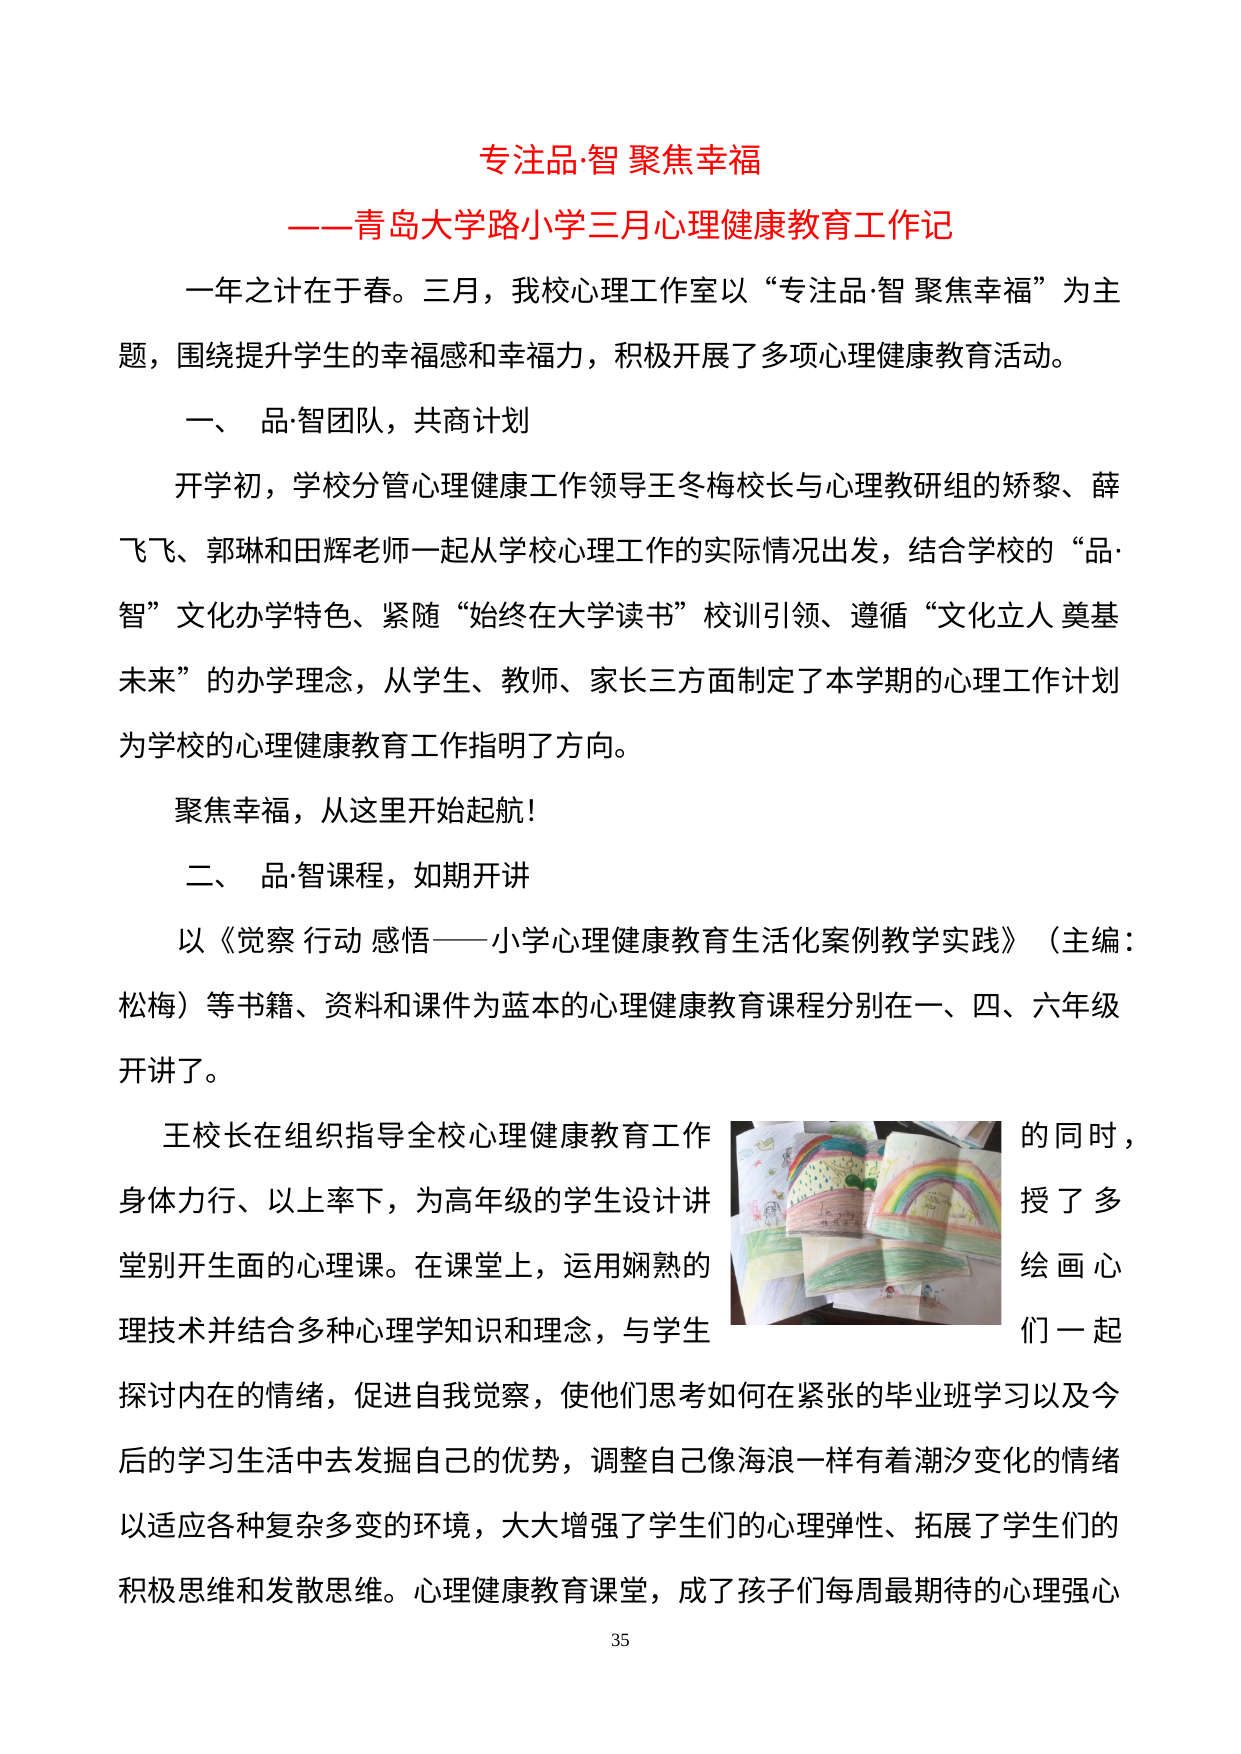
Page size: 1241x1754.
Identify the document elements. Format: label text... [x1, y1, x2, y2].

text ——青岛大学路小学三月心理健康教育工作记 [118, 191, 1122, 256]
list 品·智团队，共商计划 [185, 386, 1122, 451]
text 以《觉察 行动 感悟——小学心理健康教育生活化案例教学实践》（主编：松梅）等书籍、资料和课件为蓝本的心理健康教育课程分别在一、四、六年级开讲了。 [118, 906, 1122, 1101]
text 开学初，学校分管心理健康工作领导王冬梅校长与心理教研组的矫黎、薛飞飞、郭琳和田辉老师一起从学校心理工作的实际情况出发，结合学校的“品·智”文化办学特色、紧随“始终在大学读书”校训引领、遵循“文化立人 奠基未来”的办学理念，从学生、教师、家长三方面制定了本学期的心理工作计划，为学校的心理健康教育工作指明了方向。 [118, 451, 1122, 776]
text 聚焦幸福，从这里开始起航！ [118, 776, 1122, 841]
text 专注品·智 聚焦幸福 [118, 126, 1122, 191]
picture [730, 1121, 1002, 1325]
list 品·智课程，如期开讲 [185, 841, 1122, 906]
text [118, 1101, 1122, 1621]
text 一年之计在于春。三月，我校心理工作室以“专注品·智 聚焦幸福”为主题，围绕提升学生的幸福感和幸福力，积极开展了多项心理健康教育活动。 [118, 256, 1122, 386]
